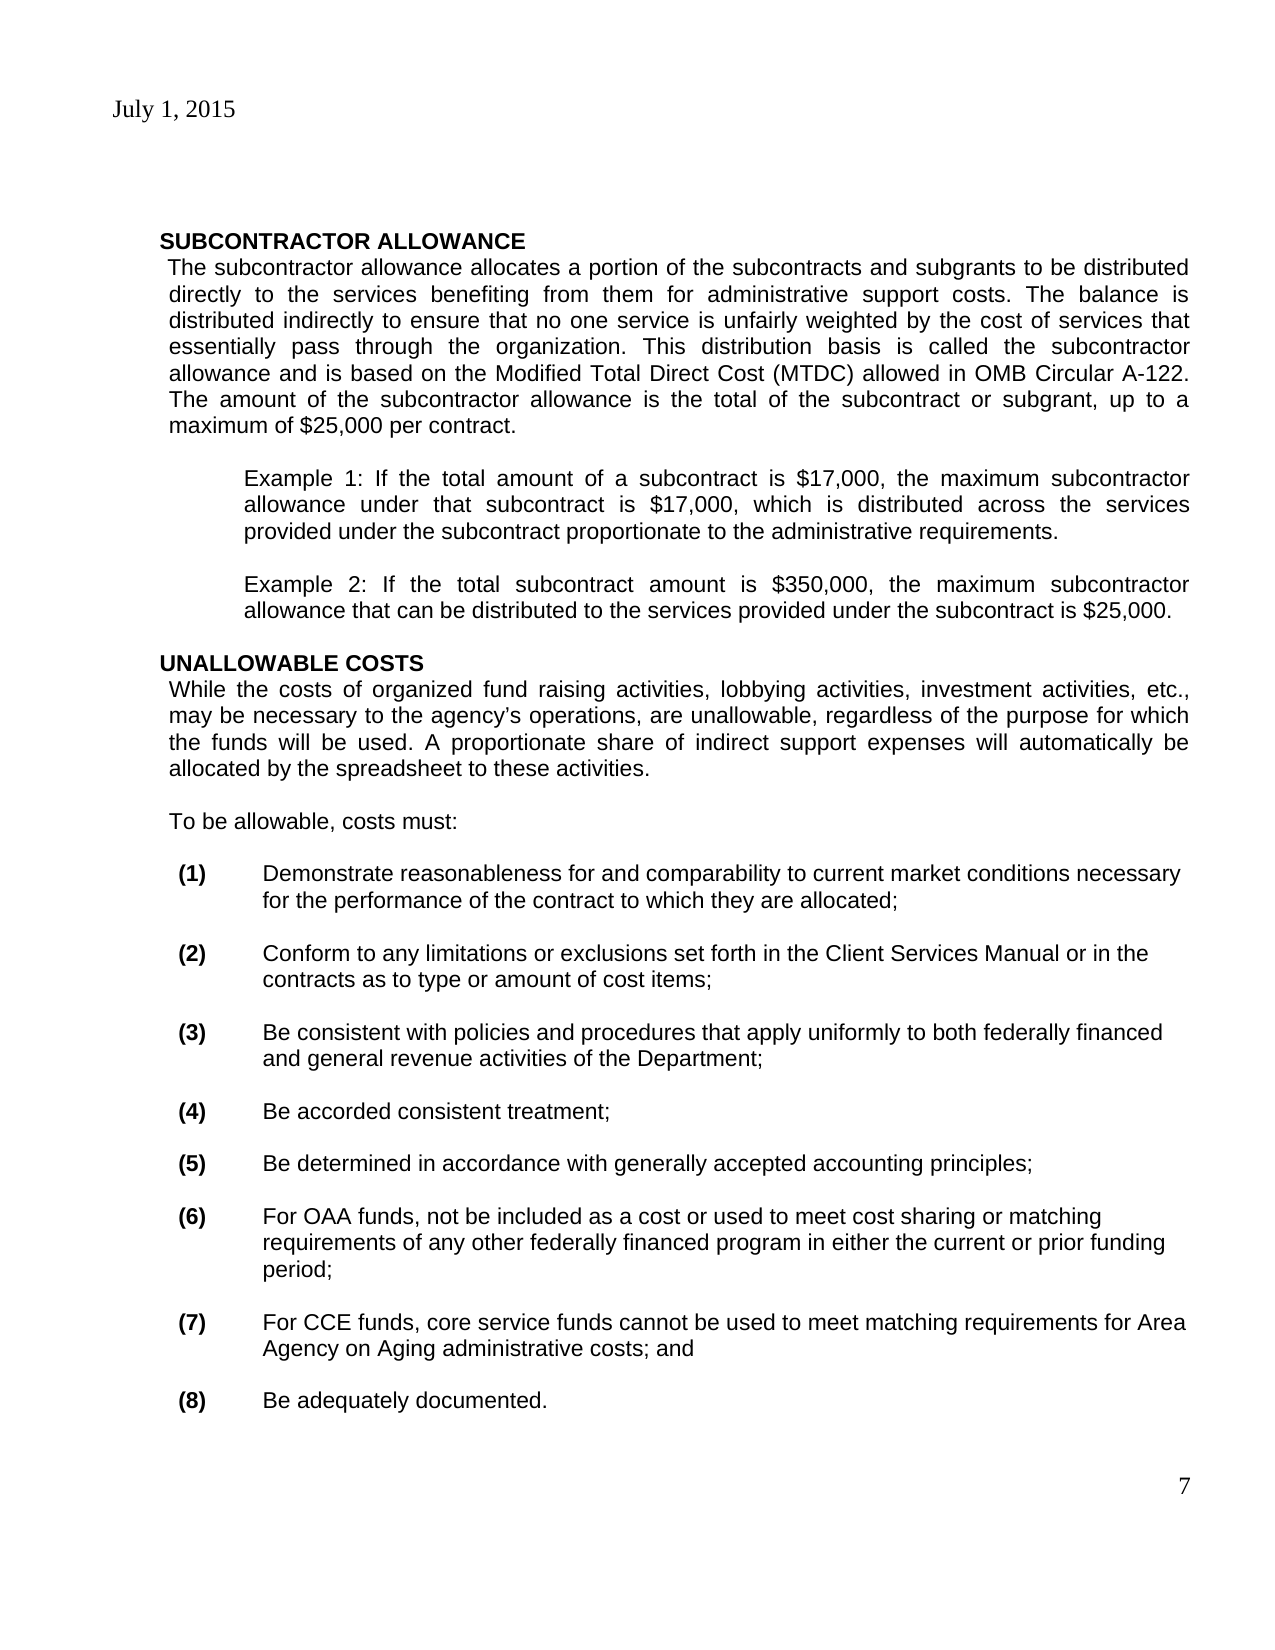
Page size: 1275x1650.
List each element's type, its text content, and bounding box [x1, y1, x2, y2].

text To be allowable, costs must: [112, 808, 1191, 834]
text While the costs of organized fund raising activities, lobbying activities, investment activities, etc., may be necessary to the agency’s operations, are unallowable, regardless of the purpose for which the funds will be used. A proportionate share of indirect support expenses will automatically be allocated by the spreadsheet to these activities. [112, 676, 1191, 781]
text UNALLOWABLE COSTS [19, 649, 1191, 676]
text (2) Conform to any limitations or exclusions set forth in the Client Services Manual or in the contracts as to type or amount of cost items; [103, 939, 1191, 992]
text SUBCONTRACTOR ALLOWANCE [19, 228, 1191, 254]
text The subcontractor allowance allocates a portion of the subcontracts and subgrants to be distributed directly to the services benefiting from them for administrative support costs. The balance is distributed indirectly to ensure that no one service is unfairly weighted by the cost of services that essentially pass through the organization. This distribution basis is called the subcontractor allowance and is based on the Modified Total Direct Cost (MTDC) allowed in OMB Circular A-122. The amount of the subcontractor allowance is the total of the subcontract or subgrant, up to a maximum of $25,000 per contract. [19, 254, 1191, 439]
text (4) Be accorded consistent treatment; [178, 1098, 1191, 1124]
text (5) Be determined in accordance with generally accepted accounting principles; [178, 1150, 1191, 1177]
text (1) Demonstrate reasonableness for and comparability to current market conditions necessary for the performance of the contract to which they are allocated; [103, 860, 1191, 913]
text Example 2: If the total subcontract amount is $350,000, the maximum subcontractor allowance that can be distributed to the services provided under the subcontract is $25,000. [94, 571, 1191, 623]
text (7) For CCE funds, core service funds cannot be used to meet matching requirements for Area Agency on Aging administrative costs; and [103, 1308, 1191, 1361]
text (8) Be adequately documented. [103, 1387, 1191, 1414]
text Example 1: If the total amount of a subcontract is $17,000, the maximum subcontractor allowance under that subcontract is $17,000, which is distributed across the services provided under the subcontract proportionate to the administrative requirements. [94, 465, 1191, 544]
text (3) Be consistent with policies and procedures that apply uniformly to both federally financed and general revenue activities of the Department; [103, 1018, 1191, 1071]
text (6) For OAA funds, not be included as a cost or used to meet cost sharing or matching requirements of any other federally financed program in either the current or prior funding period; [103, 1203, 1191, 1282]
